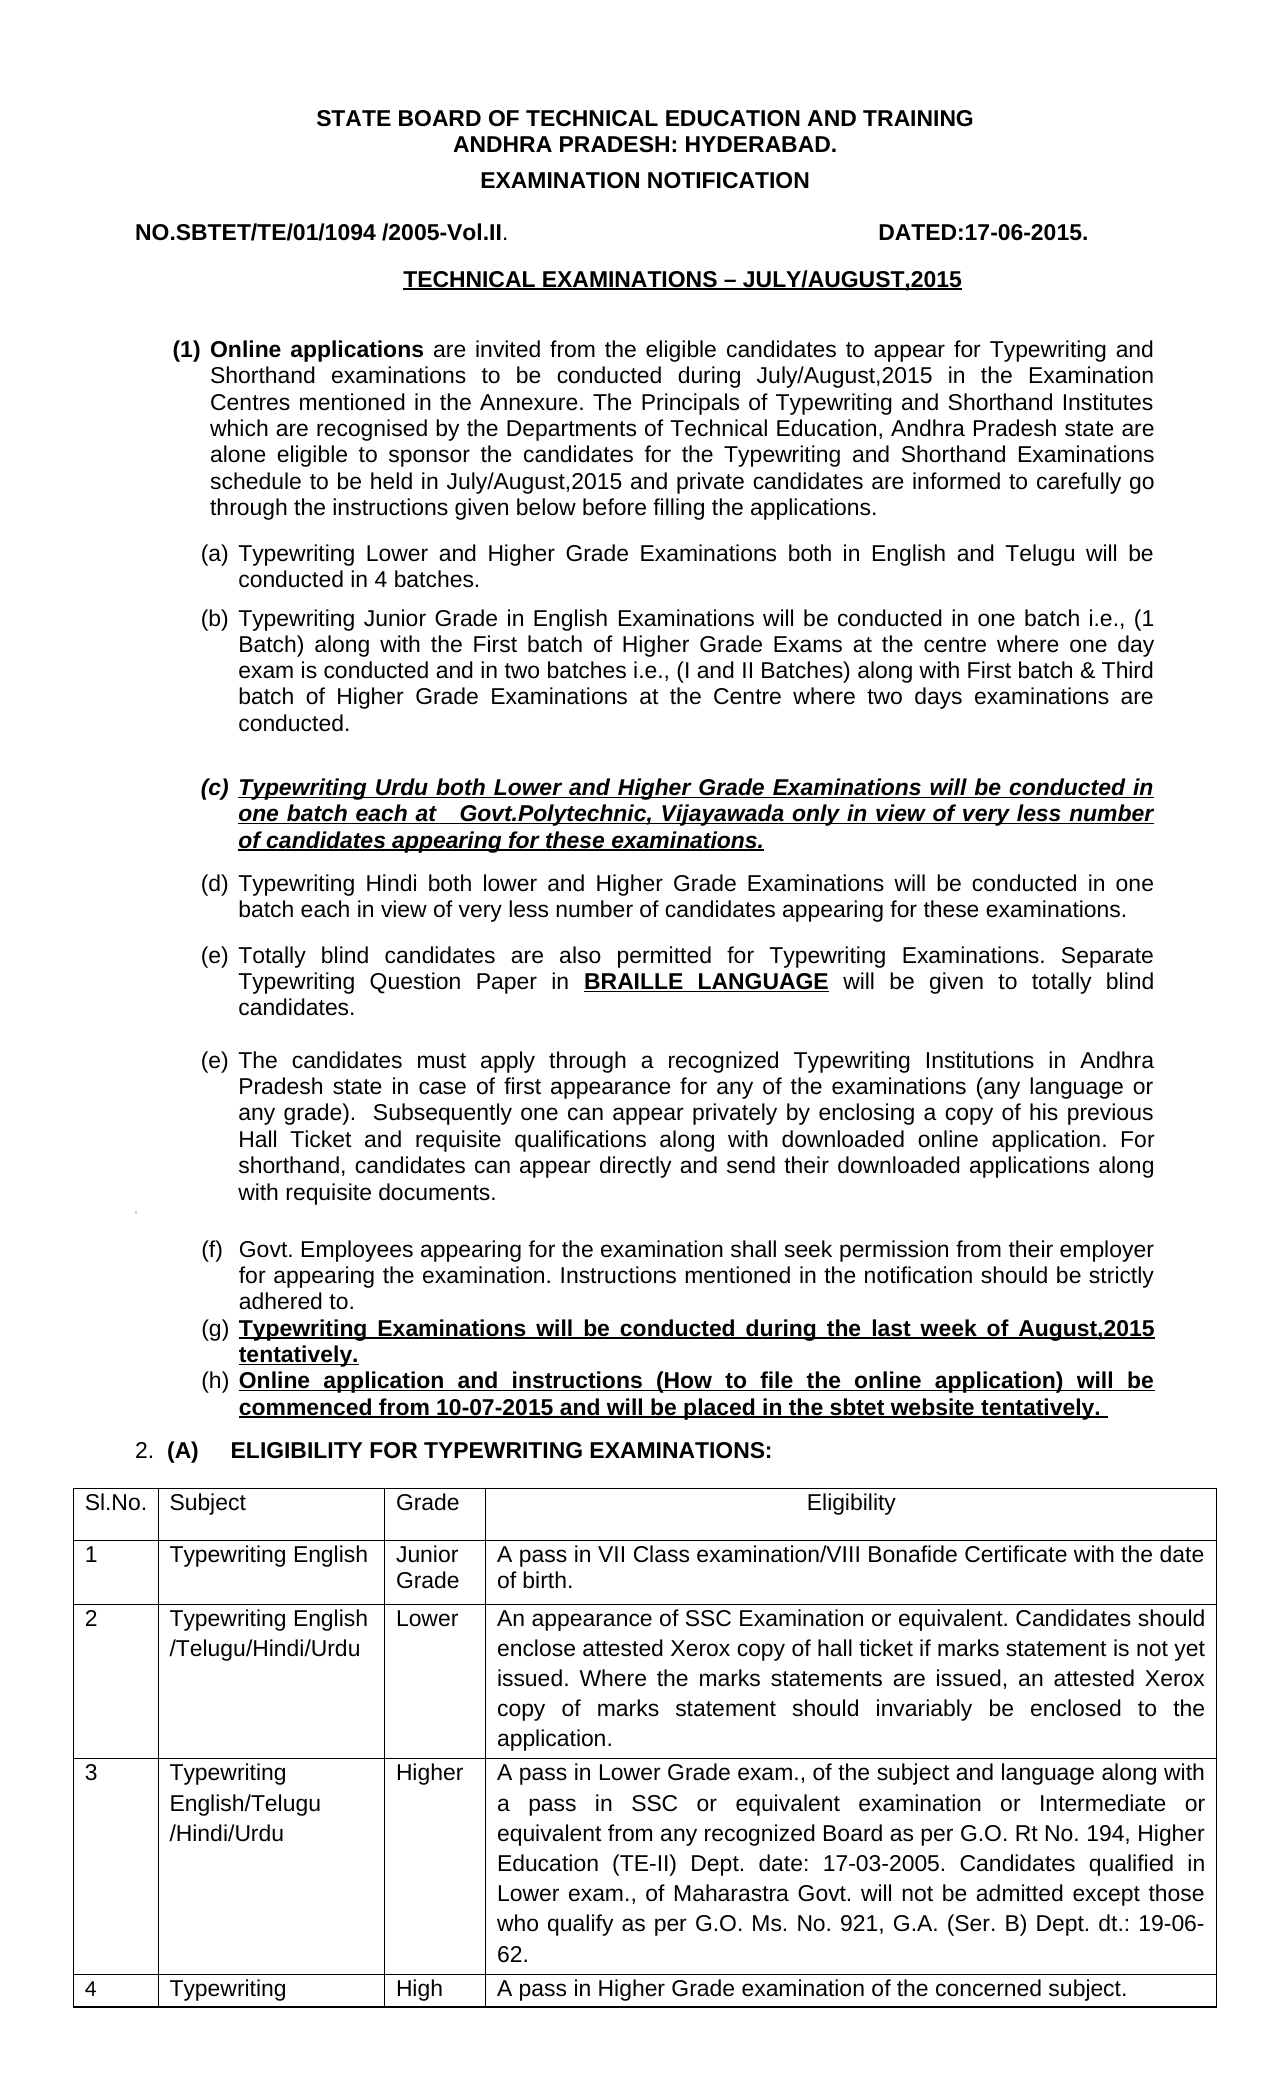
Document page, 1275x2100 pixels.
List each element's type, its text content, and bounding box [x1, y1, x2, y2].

table_cell Lower [385, 1605, 485, 1758]
table_cell Typewriting English /Telugu/Hindi/Urdu [159, 1605, 384, 1758]
table_cell 1 [74, 1541, 158, 1603]
table_cell A pass in VII Class examination/VIII Bonafide Certificate with the date of birth. [486, 1541, 1216, 1603]
list Online application and instructions (How to file the online application) will be commenced from 10-07-2015 and will be placed in the sbtet website tentatively. [201, 1367, 1155, 1420]
table_cell 2 [74, 1605, 158, 1758]
table_cell 4 [74, 1975, 158, 2006]
table_header Eligibility [486, 1489, 1216, 1540]
text ANDHRA PRADESH: HYDERABAD. [135, 131, 1155, 158]
text STATE BOARD OF TECHNICAL EDUCATION AND TRAINING [135, 105, 1155, 131]
table_cell 3 [74, 1759, 158, 1973]
table_header Sl.No. [74, 1489, 158, 1540]
list The candidates must apply through a recognized Typewriting Institutions in Andhra Pradesh state in case of first appearance for any of the examinations (any language or any grade). Subsequently one can appear privately by enclosing a copy of his previous Hall Ticket and requisite qualifications along with downloaded online application. For shorthand, candidates can appear directly and send their downloaded applications along with requisite documents. [201, 1047, 1155, 1205]
list Govt. Employees appearing for the examination shall seek permission from their employer for appearing the examination. Instructions mentioned in the notification should be strictly adhered to. [201, 1236, 1155, 1314]
list Typewriting Hindi both lower and Higher Grade Examinations will be conducted in one batch each in view of very less number of candidates appearing for these examinations. [201, 870, 1155, 922]
list Totally blind candidates are also permitted for Typewriting Examinations. Separate Typewriting Question Paper in BRAILLE LANGUAGE will be given to totally blind candidates. [201, 942, 1155, 1021]
list Typewriting Lower and Higher Grade Examinations both in English and Telugu will be conducted in 4 batches. [201, 540, 1155, 592]
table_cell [159, 1975, 384, 2006]
table_cell Junior Grade [385, 1541, 485, 1603]
table_header Subject [159, 1489, 384, 1540]
text TECHNICAL EXAMINATIONS – JULY/AUGUST,2015 [210, 266, 1155, 292]
table_cell Typewriting English/Telugu /Hindi/Urdu [159, 1759, 384, 1973]
list Online applications are invited from the eligible candidates to appear for Typewriting and Shorthand examinations to be conducted during July/August,2015 in the Examination Centres mentioned in the Annexure. The Principals of Typewriting and Shorthand Institutes which are recognised by the Departments of Technical Education, Andhra Pradesh state are alone eligible to sponsor the candidates for the Typewriting and Shorthand Examinations schedule to be held in July/August,2015 and private candidates are informed to carefully go through the instructions given below before filling the applications. [172, 336, 1155, 521]
table_cell High Speed [385, 1975, 485, 2006]
list Typewriting Urdu both Lower and Higher Grade Examinations will be conducted in one batch each at Govt.Polytechnic, Vijayawada only in view of very less number of candidates appearing for these examinations. [201, 774, 1155, 853]
table_header Grade [385, 1489, 485, 1540]
table_cell An appearance of SSC Examination or equivalent. Candidates should enclose attested Xerox copy of hall ticket if marks statement is not yet issued. Where the marks statements are issued, an attested Xerox copy of marks statement should invariably be enclosed to the application. [486, 1605, 1216, 1758]
text NO.SBTET/TE/01/1094 /2005-Vol.II. DATED:17-06-2015. [135, 218, 1155, 245]
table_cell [486, 1975, 1216, 2006]
text EXAMINATION NOTIFICATION [135, 167, 1155, 194]
list Typewriting Examinations will be conducted during the last week of August,2015 tentatively. [201, 1314, 1155, 1367]
text 2. (A) ELIGIBILITY FOR TYPEWRITING EXAMINATIONS: [135, 1437, 1155, 1463]
list Typewriting Junior Grade in English Examinations will be conducted in one batch i.e., (1 Batch) along with the First batch of Higher Grade Exams at the centre where one day exam is conducted and in two batches i.e., (I and II Batches) along with First batch & Third batch of Higher Grade Examinations at the Centre where two days examinations are conducted. [201, 604, 1155, 736]
table_cell Higher [385, 1759, 485, 1973]
table_cell A pass in Lower Grade exam., of the subject and language along with a pass in SSC or equivalent examination or Intermediate or equivalent from any recognized Board as per G.O. Rt No. 194, Higher Education (TE-II) Dept. date: 17-03-2005. Candidates qualified in Lower exam., of Maharastra Govt. will not be admitted except those who qualify as per G.O. Ms. No. 921, G.A. (Ser. B) Dept. dt.: 19-06-62. [486, 1759, 1216, 1973]
table_cell Typewriting English [159, 1541, 384, 1603]
